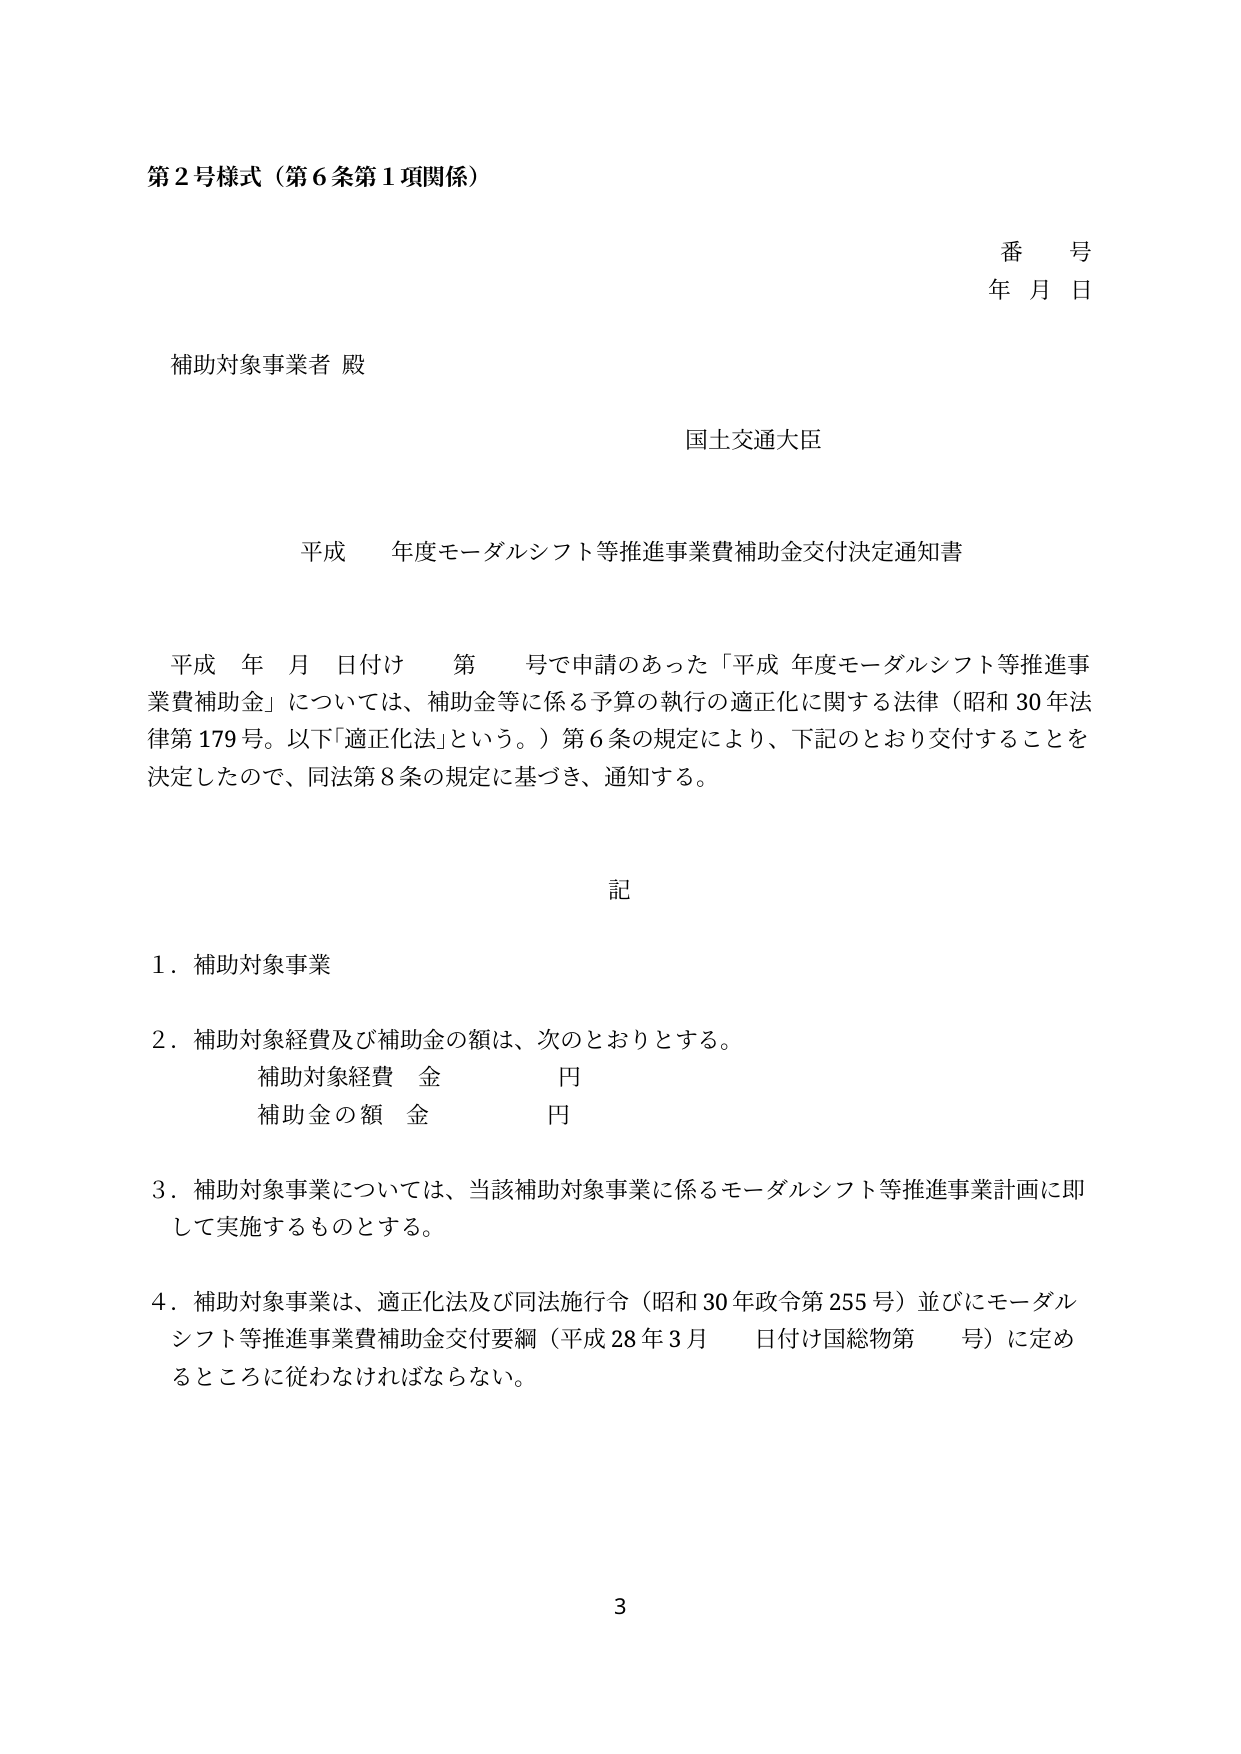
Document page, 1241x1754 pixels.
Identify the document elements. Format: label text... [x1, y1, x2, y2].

text ４．補助対象事業は、適正化法及び同法施行令（昭和30年政令第255号）並びにモーダルシフト等推進事業費補助金交付要綱（平成28年3月 日付け国総物第 号）に定めるところに従わなければならない。 [148, 1282, 1092, 1394]
text 補助対象事業者 殿 [148, 344, 1092, 382]
text 国土交通大臣 [148, 419, 1092, 457]
text １．補助対象事業 [148, 944, 1092, 982]
text 第２号様式（第６条第１項関係） [148, 157, 1092, 194]
text 平成 年 月 日付け 第 号で申請のあった「平成 年度モーダルシフト等推進事業費補助金」については、補助金等に係る予算の執行の適正化に関する法律（昭和30年法律第179号。以下｢適正化法｣という。）第６条の規定により、下記のとおり交付することを決定したので、同法第８条の規定に基づき、通知する。 [148, 644, 1092, 794]
text 年 月 日 [148, 269, 1092, 307]
subtitle 記 [148, 869, 1092, 907]
text ３．補助対象事業については、当該補助対象事業に係るモーダルシフト等推進事業計画に即して実施するものとする。 [148, 1169, 1092, 1244]
text 補助金の額 金 円 [257, 1094, 1092, 1132]
text 補助対象経費 金 円 [257, 1057, 1092, 1094]
text ２．補助対象経費及び補助金の額は、次のとおりとする。 [148, 1019, 1092, 1057]
text 番 号 [148, 232, 1092, 269]
text 平成 年度モーダルシフト等推進事業費補助金交付決定通知書 [148, 532, 1092, 569]
